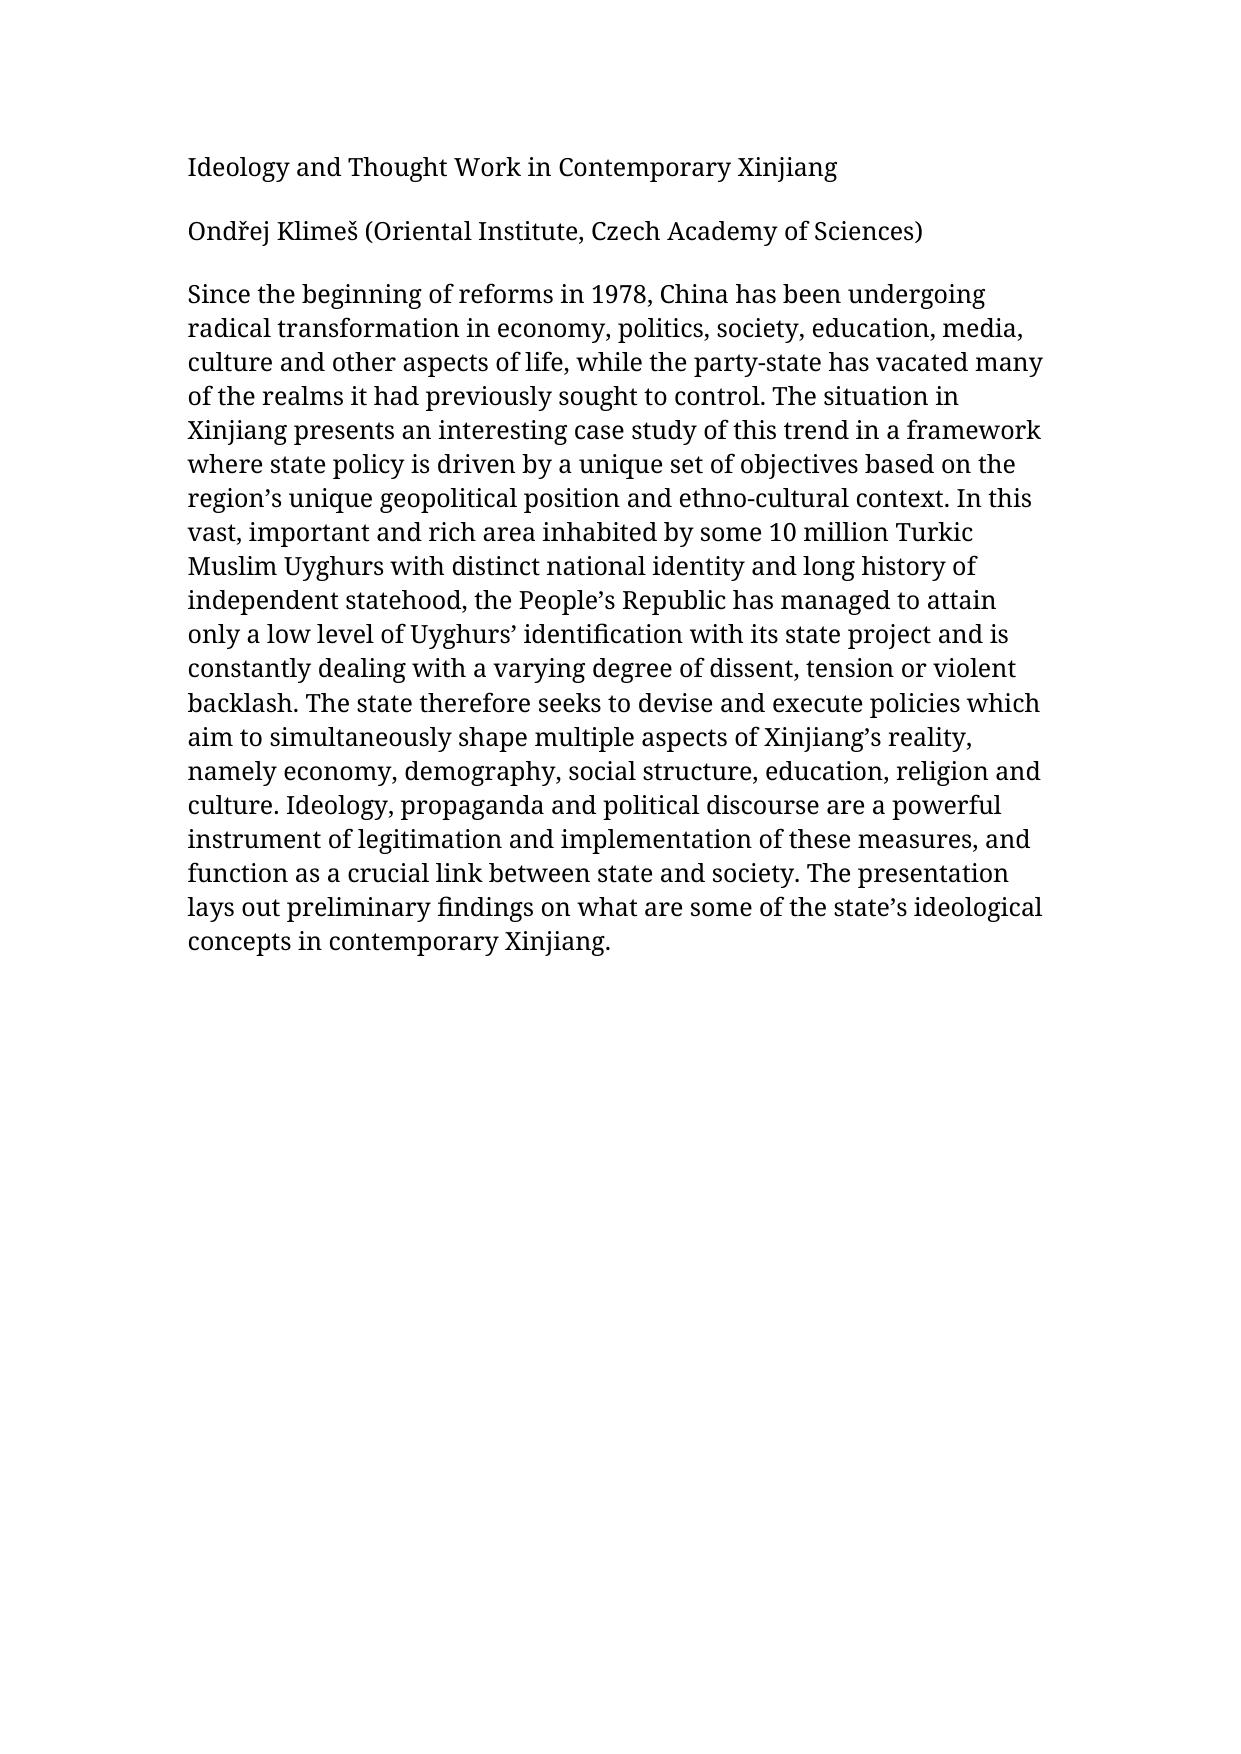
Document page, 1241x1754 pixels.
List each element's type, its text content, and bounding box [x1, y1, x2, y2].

text Ondřej Klimeš (Oriental Institute, Czech Academy of Sciences) [187, 213, 1053, 247]
text Ideology and Thought Work in Contemporary Xinjiang [187, 150, 1053, 184]
text Since the beginning of reforms in 1978, China has been undergoing radical transformation in economy, politics, society, education, media, culture and other aspects of life, while the party-state has vacated many of the realms it had previously sought to control. The situation in Xinjiang presents an interesting case study of this trend in a framework where state policy is driven by a unique set of objectives based on the region’s unique geopolitical position and ethno-cultural context. In this vast, important and rich area inhabited by some 10 million Turkic Muslim Uyghurs with distinct national identity and long history of independent statehood, the People’s Republic has managed to attain only a low level of Uyghurs’ identification with its state project and is constantly dealing with a varying degree of dissent, tension or violent backlash. The state therefore seeks to devise and execute policies which aim to simultaneously shape multiple aspects of Xinjiang’s reality, namely economy, demography, social structure, education, religion and culture. Ideology, propaganda and political discourse are a powerful instrument of legitimation and implementation of these measures, and function as a crucial link between state and society. The presentation lays out preliminary findings on what are some of the state’s ideological concepts in contemporary Xinjiang. [187, 276, 1053, 958]
